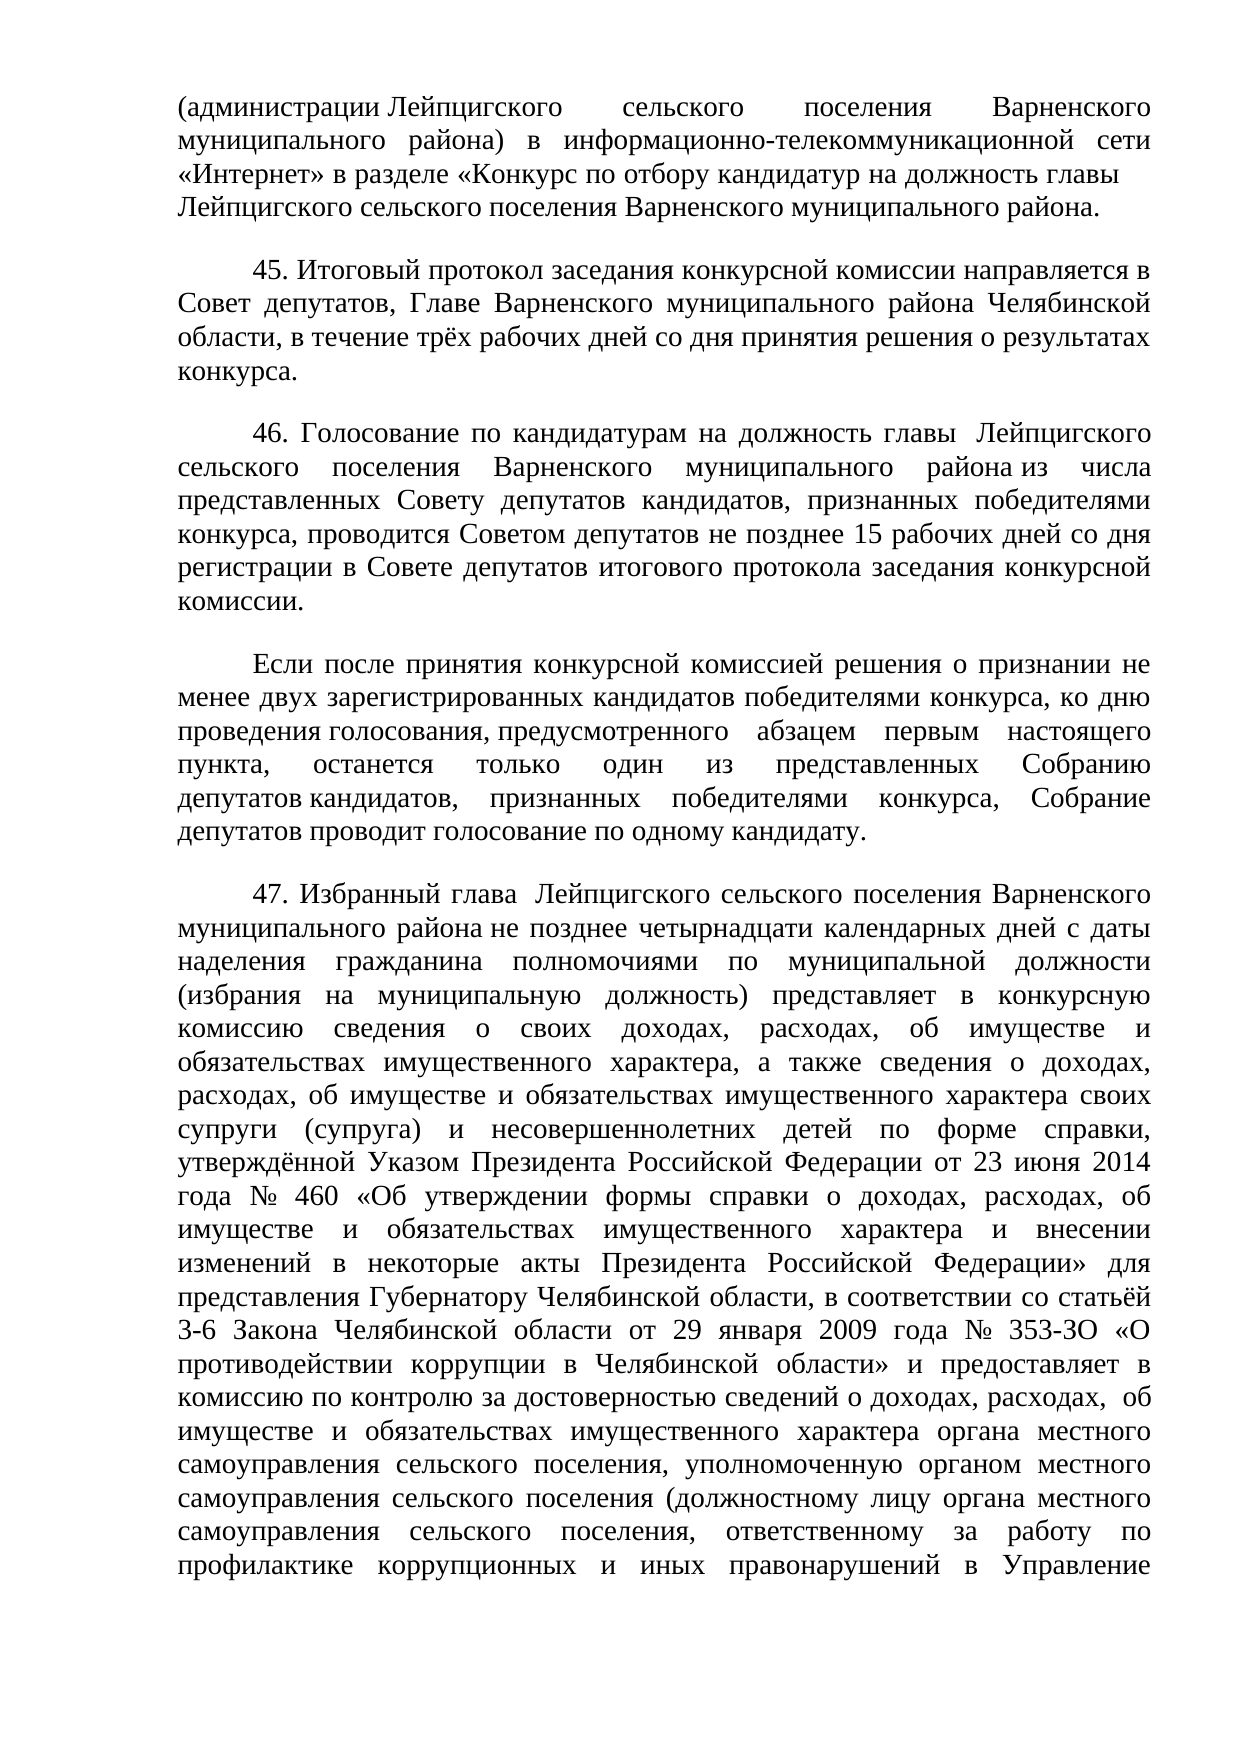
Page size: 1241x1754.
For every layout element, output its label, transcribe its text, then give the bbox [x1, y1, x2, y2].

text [177, 89, 1152, 223]
text Если после принятия конкурсной комиссией решения о признании не менее двух зарегистрированных кандидатов победителями конкурса, ко дню проведения голосования, предусмотренного абзацем первым настоящего пункта, останется только один из представленных Собранию депутатов кандидатов, признанных победителями конкурса, Собрание депутатов проводит голосование по одному кандидату. [177, 646, 1152, 847]
text 46. Голосование по кандидатурам на должность главы Лейпцигского сельского поселения Варненского муниципального района из числа представленных Совету депутатов кандидатов, признанных победителями конкурса, проводится Советом депутатов не позднее 15 рабочих дней со дня регистрации в Совете депутатов итогового протокола заседания конкурсной комиссии. [177, 415, 1152, 617]
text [177, 876, 1152, 1581]
text 45. Итоговый протокол заседания конкурсной комиссии направляется в Совет депутатов, Главе Варненского муниципального района Челябинской области, в течение трёх рабочих дней со дня принятия решения о результатах конкурса. [177, 252, 1152, 386]
